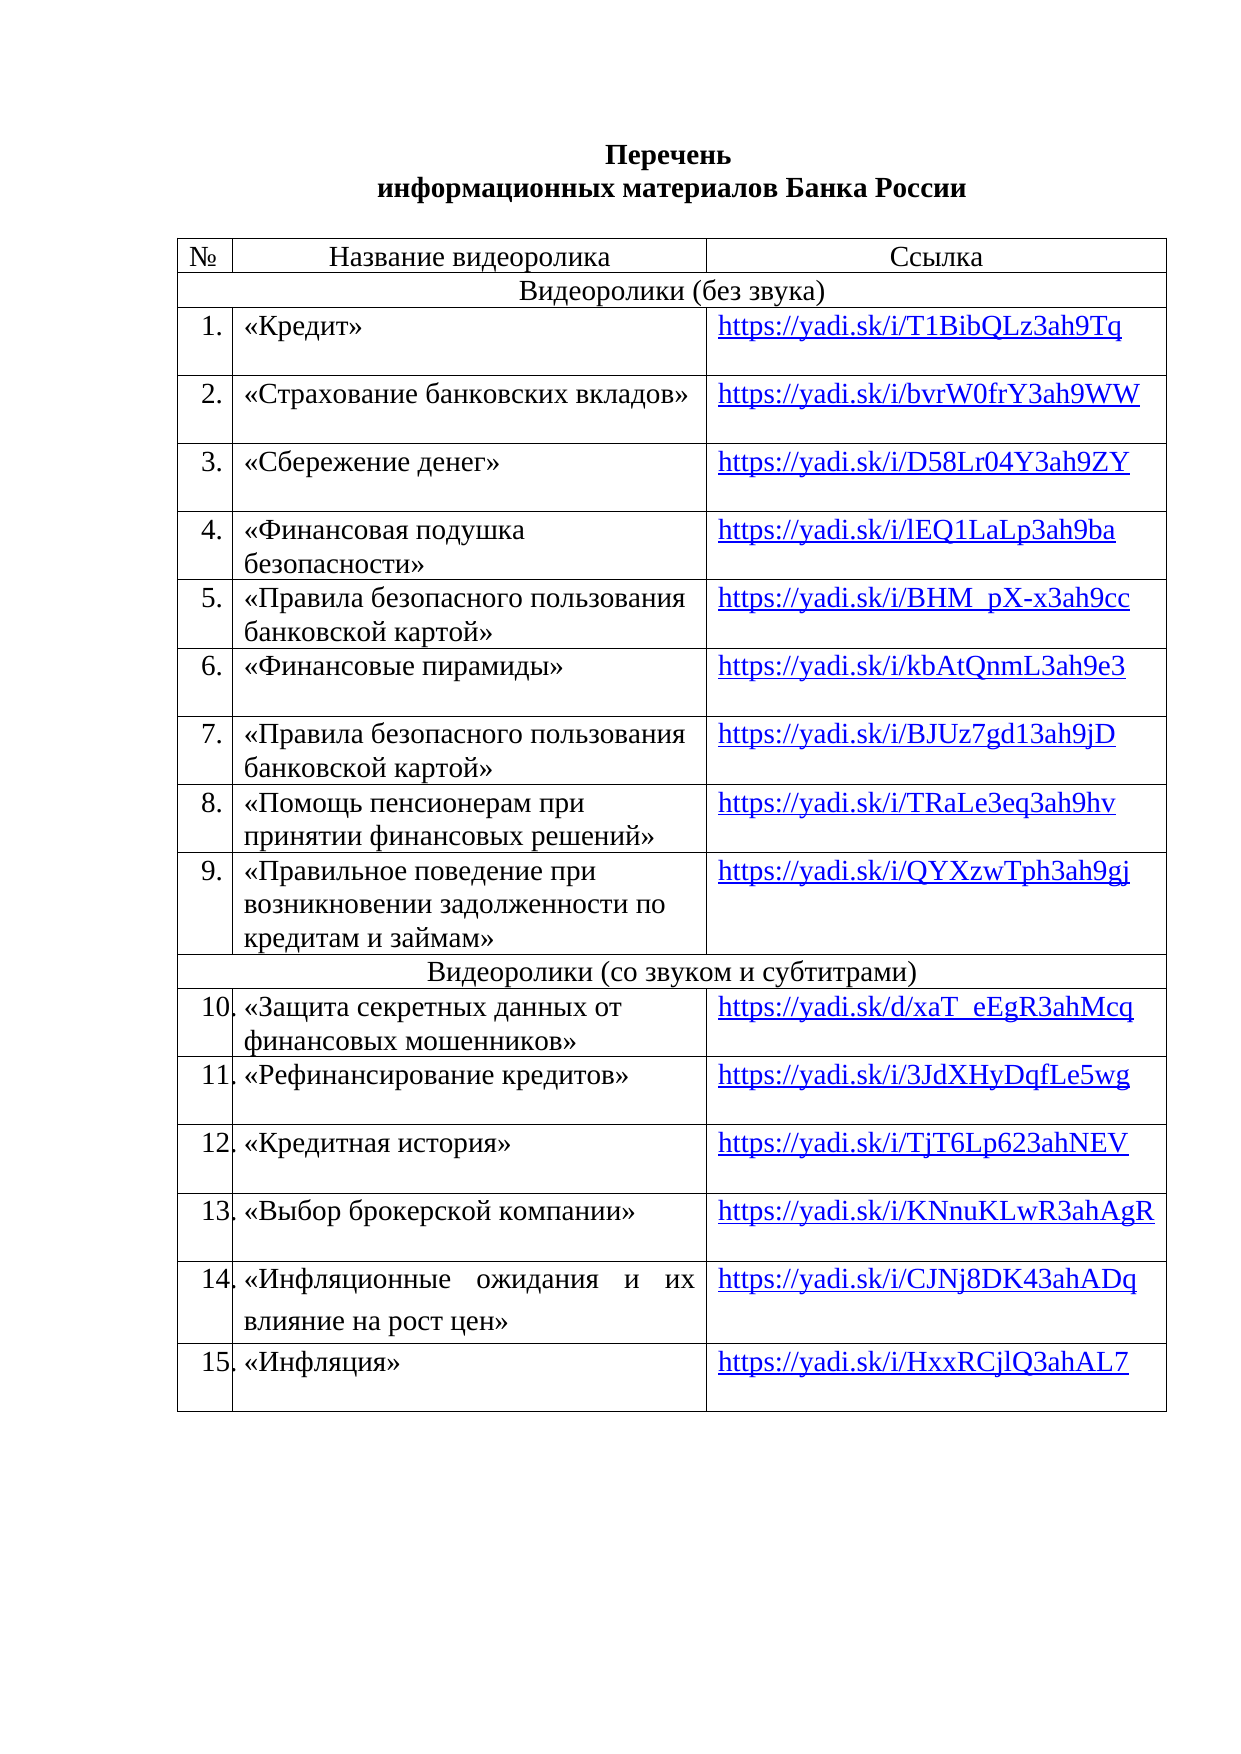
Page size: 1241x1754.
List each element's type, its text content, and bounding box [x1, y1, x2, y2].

table_cell https://yadi.sk/i/TRaLe3eq3ah9hv [707, 785, 1166, 852]
table_cell [178, 512, 232, 579]
table_cell [178, 853, 232, 953]
table_cell Видеоролики (со звуком и субтитрами) [178, 955, 1166, 988]
table_cell Видеоролики (без звука) [178, 273, 1166, 307]
table_cell [178, 444, 232, 511]
text Перечень информационных материалов Банка России [177, 137, 1167, 204]
table_cell https://yadi.sk/i/3JdXHyDqfLe5wg [707, 1057, 1166, 1124]
table_cell https://yadi.sk/i/T1BibQLz3ah9Tq [707, 308, 1166, 375]
table_header Ссылка [707, 239, 1166, 272]
table_cell «Страхование банковских вкладов» [233, 376, 706, 443]
table_cell https://yadi.sk/i/BHM_pX-x3ah9cc [707, 580, 1166, 647]
table_cell «Защита секретных данных от финансовых мошенников» [233, 989, 706, 1056]
table_cell «Финансовая подушка безопасности» [233, 512, 706, 579]
table_cell [178, 580, 232, 647]
table_cell «Сбережение денег» [233, 444, 706, 511]
table_cell [178, 376, 232, 443]
table_cell https://yadi.sk/i/lEQ1LaLp3ah9ba [707, 512, 1166, 579]
table_cell «Инфляционные ожидания и их влияние на рост цен» [233, 1262, 706, 1343]
table_cell https://yadi.sk/i/D58Lr04Y3ah9ZY [707, 444, 1166, 511]
table_cell [178, 989, 232, 1056]
table_cell https://yadi.sk/i/KNnuKLwR3ahAgR [707, 1194, 1166, 1261]
table_cell [178, 1194, 232, 1261]
table_header Название видеоролика [233, 239, 706, 272]
table_cell https://yadi.sk/i/HxxRCjlQ3ahAL7 [707, 1344, 1166, 1411]
table_cell «Выбор брокерской компании» [233, 1194, 706, 1261]
table_cell [178, 785, 232, 852]
table_cell «Помощь пенсионерам при принятии финансовых решений» [233, 785, 706, 852]
table_cell https://yadi.sk/i/TjT6Lp623ahNEV [707, 1125, 1166, 1192]
table_cell «Правила безопасного пользования банковской картой» [233, 717, 706, 784]
table_cell [178, 1344, 232, 1411]
table_cell https://yadi.sk/i/CJNj8DK43ahADq [707, 1262, 1166, 1343]
table_cell «Кредит» [233, 308, 706, 375]
table_cell [178, 717, 232, 784]
table_cell «Правила безопасного пользования банковской картой» [233, 580, 706, 647]
table_cell https://yadi.sk/d/xaT_eEgR3ahMcq [707, 989, 1166, 1056]
table_cell «Кредитная история» [233, 1125, 706, 1192]
table_cell «Финансовые пирамиды» [233, 649, 706, 716]
table_cell [178, 1262, 232, 1343]
table_cell https://yadi.sk/i/kbAtQnmL3ah9e3 [707, 649, 1166, 716]
table_cell [178, 308, 232, 375]
table_cell «Правильное поведение при возникновении задолженности по кредитам и займам» [233, 853, 706, 953]
table_cell [178, 1057, 232, 1124]
table_cell «Рефинансирование кредитов» [233, 1057, 706, 1124]
table_header № [178, 239, 232, 272]
table_cell https://yadi.sk/i/QYXzwTph3ah9gj [707, 853, 1166, 953]
table_cell «Инфляция» [233, 1344, 706, 1411]
table_cell https://yadi.sk/i/BJUz7gd13ah9jD [707, 717, 1166, 784]
table_cell https://yadi.sk/i/bvrW0frY3ah9WW [707, 376, 1166, 443]
table_cell [178, 649, 232, 716]
table_cell [178, 1125, 232, 1192]
